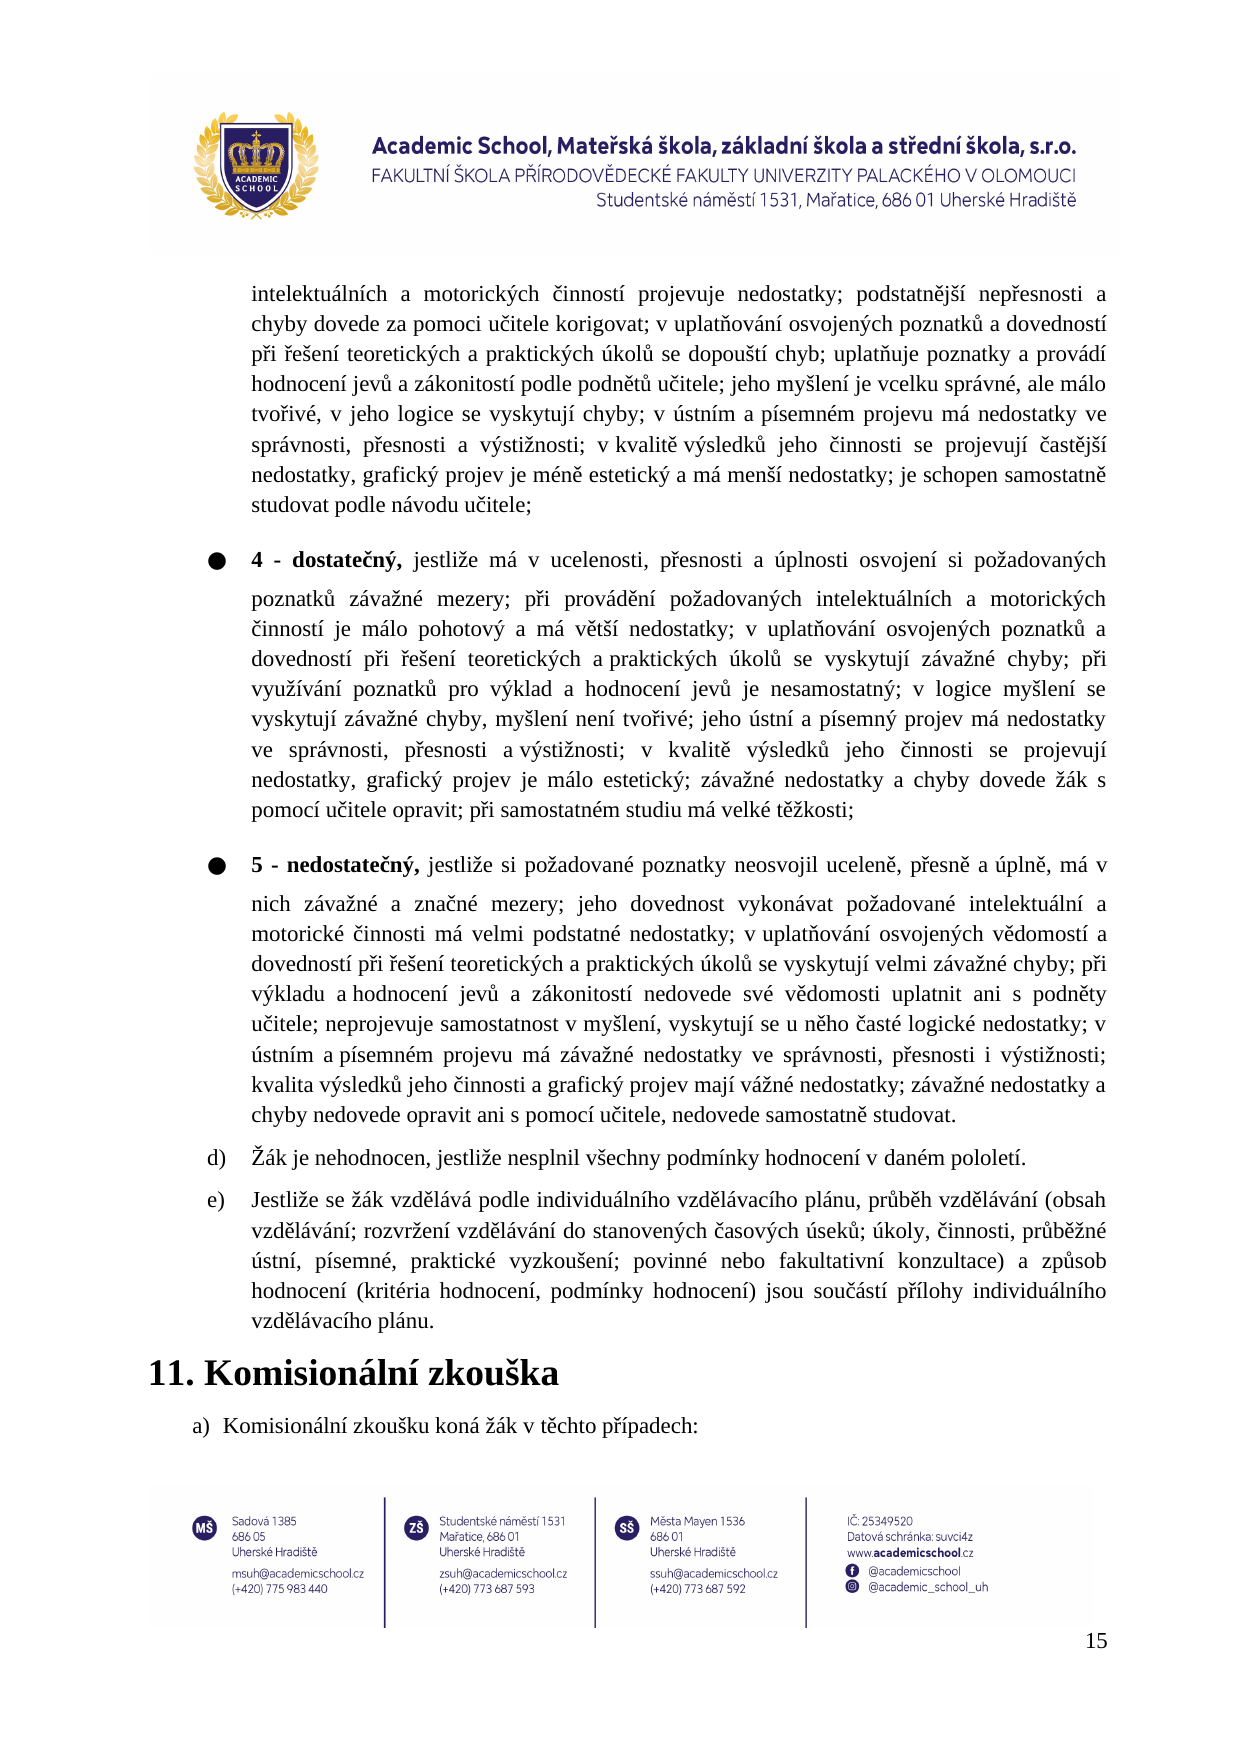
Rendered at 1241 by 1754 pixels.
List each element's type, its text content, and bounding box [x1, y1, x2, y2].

picture [147, 73, 1123, 254]
list 4 - dostatečný, jestliže má v ucelenosti, přesnosti a úplnosti osvojení si požadovaných poznatků závažné mezery; při provádění požadovaných intelektuálních a motorických činností je málo pohotový a má větší nedostatky; v uplatňování osvojených poznatků a dovedností při řešení teoretických a praktických úkolů se vyskytují závažné chyby; při využívání poznatků pro výklad a hodnocení jevů je nesamostatný; v logice myšlení se vyskytují závažné chyby, myšlení není tvořivé; jeho ústní a písemný projev má nedostatky ve správnosti, přesnosti a výstižnosti; v kvalitě výsledků jeho činnosti se projevují nedostatky, grafický projev je málo estetický; závažné nedostatky a chyby dovede žák s pomocí učitele opravit; při samostatném studiu má velké těžkosti; [207, 534, 1107, 822]
list Žák je nehodnocen, jestliže nesplnil všechny podmínky hodnocení v daném pololetí. [207, 1144, 1107, 1170]
subtitle 11. Komisionální zkouška [148, 1350, 1107, 1393]
picture [147, 1483, 1093, 1628]
list Komisionální zkoušku koná žák v těchto případech: [192, 1412, 1107, 1438]
list 5 - nedostatečný, jestliže si požadované poznatky neosvojil uceleně, přesně a úplně, má v nich závažné a značné mezery; jeho dovednost vykonávat požadované intelektuální a motorické činnosti má velmi podstatné nedostatky; v uplatňování osvojených vědomostí a dovedností při řešení teoretických a praktických úkolů se vyskytují velmi závažné chyby; při výkladu a hodnocení jevů a zákonitostí nedovede své vědomosti uplatnit ani s podněty učitele; neprojevuje samostatnost v myšlení, vyskytují se u něho časté logické nedostatky; v ústním a písemném projevu má závažné nedostatky ve správnosti, přesnosti i výstižnosti; kvalita výsledků jeho činnosti a grafický projev mají vážné nedostatky; závažné nedostatky a chyby nedovede opravit ani s pomocí učitele, nedovede samostatně studovat. [207, 839, 1107, 1127]
list Jestliže se žák vzdělává podle individuálního vzdělávacího plánu, průběh vzdělávání (obsah vzdělávání; rozvržení vzdělávání do stanovených časových úseků; úkoly, činnosti, průběžné ústní, písemné, praktické vyzkoušení; povinné nebo fakultativní konzultace) a způsob hodnocení (kritéria hodnocení, podmínky hodnocení) jsou součástí přílohy individuálního vzdělávacího plánu. [207, 1187, 1107, 1334]
